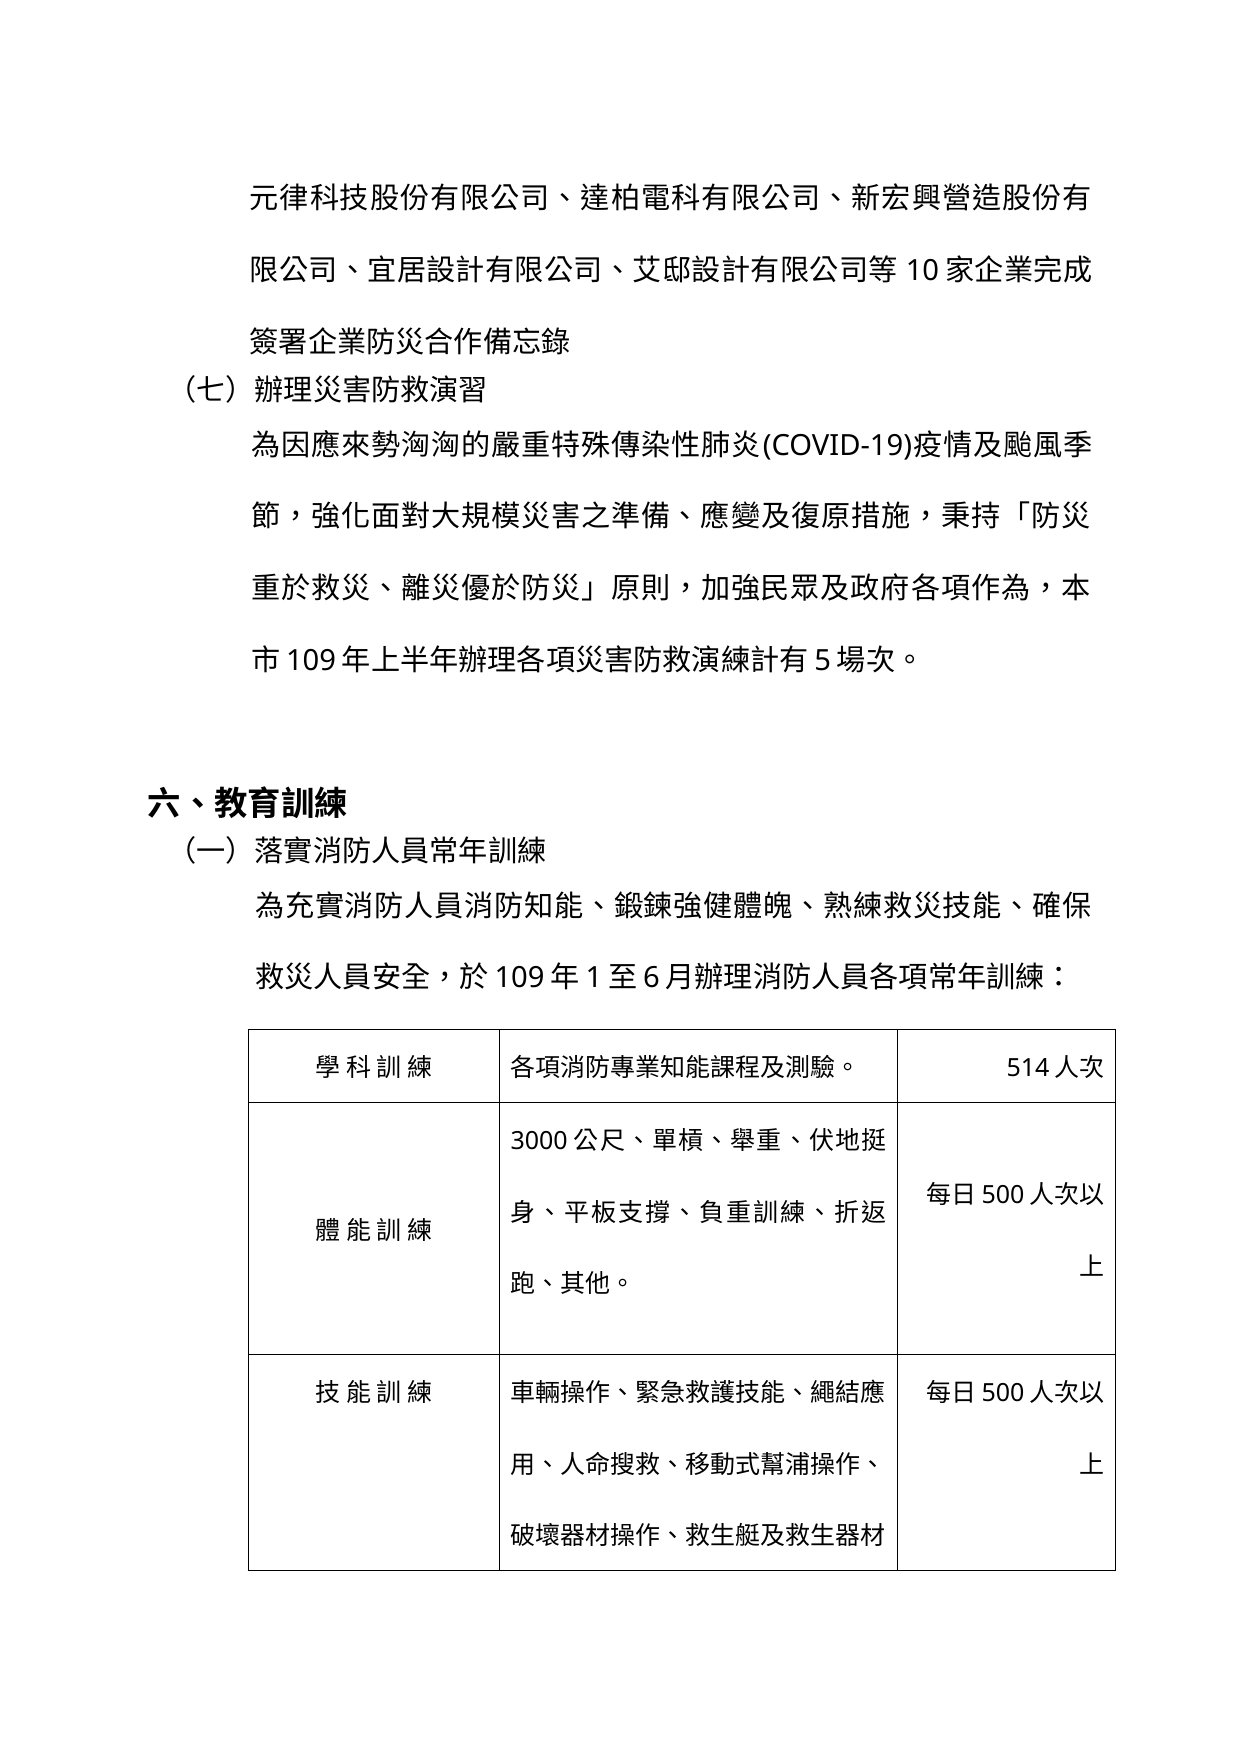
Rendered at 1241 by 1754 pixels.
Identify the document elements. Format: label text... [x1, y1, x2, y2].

table_cell 每日500人次以上 [898, 1103, 1115, 1354]
text 為因應來勢洶洶的嚴重特殊傳染性肺炎(COVID-19)疫情及颱風季節，強化面對大規模災害之準備、應變及復原措施，秉持「防災重於救災、離災優於防災」原則，加強民眾及政府各項作為，本市109年上半年辦理各項災害防救演練計有5場次。 [251, 407, 1092, 693]
text 為充實消防人員消防知能、鍛鍊強健體魄、熟練救災技能、確保救災人員安全，於109年1至6月辦理消防人員各項常年訓練： [255, 868, 1092, 1011]
table_cell 技 能 訓 練 [249, 1355, 499, 1570]
table_cell 體 能 訓 練 [249, 1103, 499, 1354]
table_cell 每日500人次以上 [898, 1355, 1115, 1570]
text （一）落實消防人員常年訓練 [148, 837, 1092, 868]
table_cell 3000公尺、單槓、舉重、伏地挺身、平板支撐、負重訓練、折返跑、其他。 [500, 1103, 897, 1354]
table_header 514人次 [898, 1030, 1115, 1102]
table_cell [500, 1355, 897, 1570]
table_header 學 科 訓 練 [249, 1030, 499, 1102]
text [217, 160, 1092, 375]
text （七）辦理災害防救演習 [148, 375, 1092, 407]
table_header 各項消防專業知能課程及測驗。 [500, 1030, 897, 1102]
text 六、教育訓練 [148, 765, 1092, 837]
